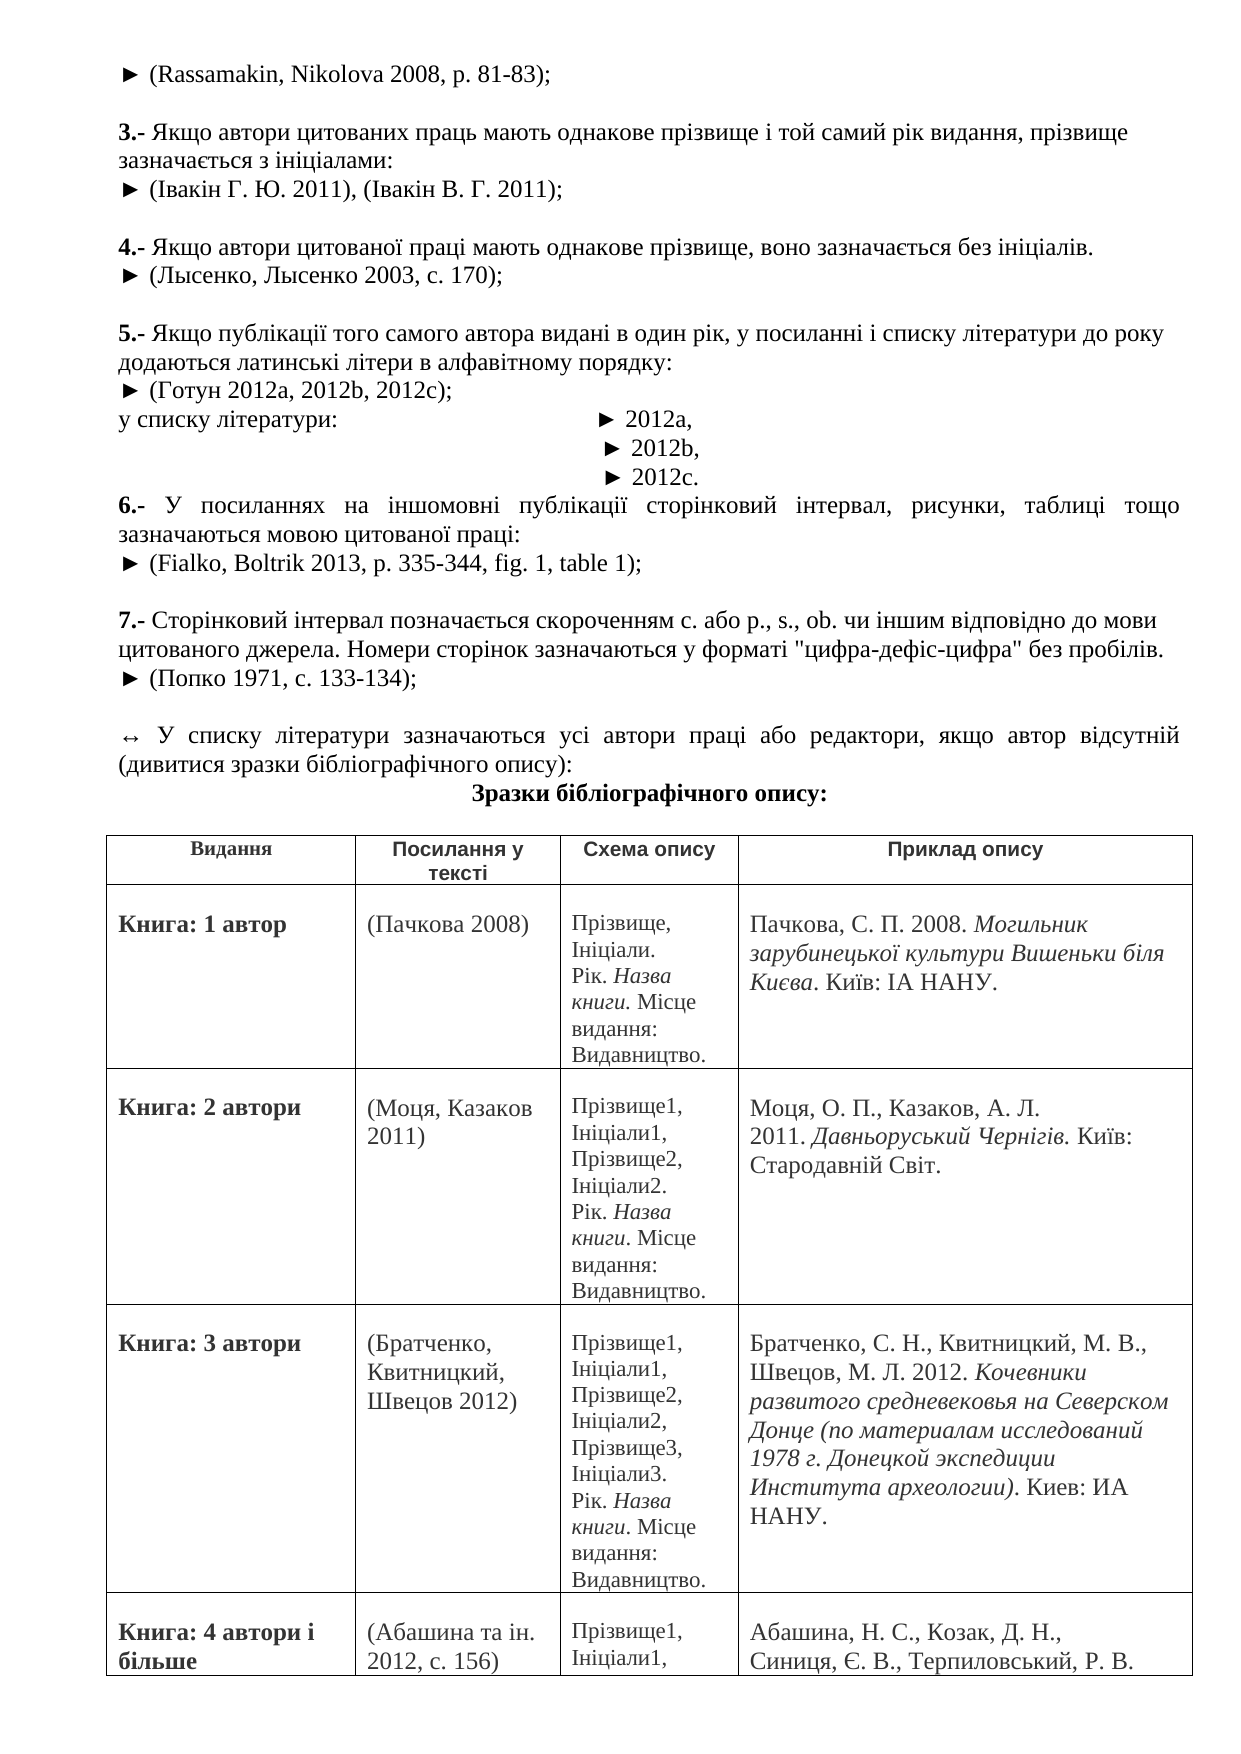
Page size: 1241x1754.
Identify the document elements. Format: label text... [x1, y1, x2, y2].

table_cell Братченко, С. Н., Квитницкий, М. В., Швецов, М. Л. 2012. Кочевники развитого средневековья на Северском Донце (по материалам исследований 1978 г. Донецкой экспедиции Института археологии). Киев: ИА НАНУ. [739, 1305, 1192, 1592]
text 7.- Сторінковий інтервал позначається скороченням с. або p., s., ob. чи іншим відповідно до мови цитованого джерела. Номери сторінок зазначаються у форматі "цифра-дефіс-цифра" без пробілів. [118, 605, 1181, 663]
text ► 2012c. [118, 462, 1181, 490]
text ↔ У списку літератури зазначаються усі автори праці або редактори, якщо автор відсутній (дивитися зразки бібліографічного опису): [118, 720, 1181, 778]
text ► (Fialko, Boltrik 2013, p. 335-344, fig. 1, table 1); [118, 548, 1181, 577]
text ► (Попко 1971, с. 133-134); [118, 663, 1181, 692]
table_cell Книга: 3 автори [107, 1305, 355, 1592]
text 6.- У посиланнях на іншомовні публікації сторінковий інтервал, рисунки, таблиці тощо зазначаються мовою цитованої праці: [118, 490, 1181, 548]
table_header Посилання у тексті [356, 836, 560, 884]
text ► (Готун 2012a, 2012b, 2012с); [118, 375, 1181, 404]
table_cell Прізвище1, Ініціали1, Прізвище2, Ініціали2, Прізвище3, Ініціали3. Рік. Назва книги. Місце видання: Видавництво. [561, 1305, 738, 1592]
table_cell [561, 1593, 738, 1675]
table_header Схема опису [561, 836, 738, 884]
text Зразки бібліографічного опису: [118, 778, 1181, 807]
table_cell (Братченко, Квитницкий, Швецов 2012) [356, 1305, 560, 1592]
table_cell Прізвище, Ініціали. Рік. Назва книги. Місце видання: Видавництво. [561, 885, 738, 1067]
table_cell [356, 1593, 560, 1675]
text 3.- Якщо автори цитованих праць мають однакове прізвище і той самий рік видання, прізвище зазначається з ініціалами: [118, 117, 1181, 174]
text ► 2012b, [118, 433, 1181, 462]
text ► (Rassamakin, Nikolova 2008, p. 81-83); [118, 59, 1181, 88]
table_cell Книга: 2 автори [107, 1069, 355, 1303]
table_cell Моця, О. П., Казаков, А. Л. 2011. Давньоруський Чернігів. Київ: Стародавній Світ. [739, 1069, 1192, 1303]
table_cell (Моця, Казаков 2011) [356, 1069, 560, 1303]
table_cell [107, 1593, 355, 1675]
text у списку літератури: ► 2012a, [118, 404, 1181, 433]
table_header Видання [107, 836, 355, 884]
text 4.- Якщо автори цитованої праці мають однакове прізвище, воно зазначається без ініціалів. [118, 232, 1181, 260]
table_cell Пачкова, С. П. 2008. Могильник зарубинецької культури Вишеньки біля Києва. Київ: ІА НАНУ. [739, 885, 1192, 1067]
text ► (Лысенко, Лысенко 2003, с. 170); [118, 260, 1181, 289]
table_cell (Пачкова 2008) [356, 885, 560, 1067]
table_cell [739, 1593, 1192, 1675]
table_header Приклад опису [739, 836, 1192, 884]
table_cell Прізвище1, Ініціали1, Прізвище2, Ініціали2. Рік. Назва книги. Місце видання: Видавництво. [561, 1069, 738, 1303]
text ► (Івакін Г. Ю. 2011), (Івакін В. Г. 2011); [118, 174, 1181, 203]
table_cell Книга: 1 автор [107, 885, 355, 1067]
text 5.- Якщо публікації того самого автора видані в один рік, у посиланні і списку літератури до року додаються латинські літери в алфавітному порядку: [118, 318, 1181, 375]
